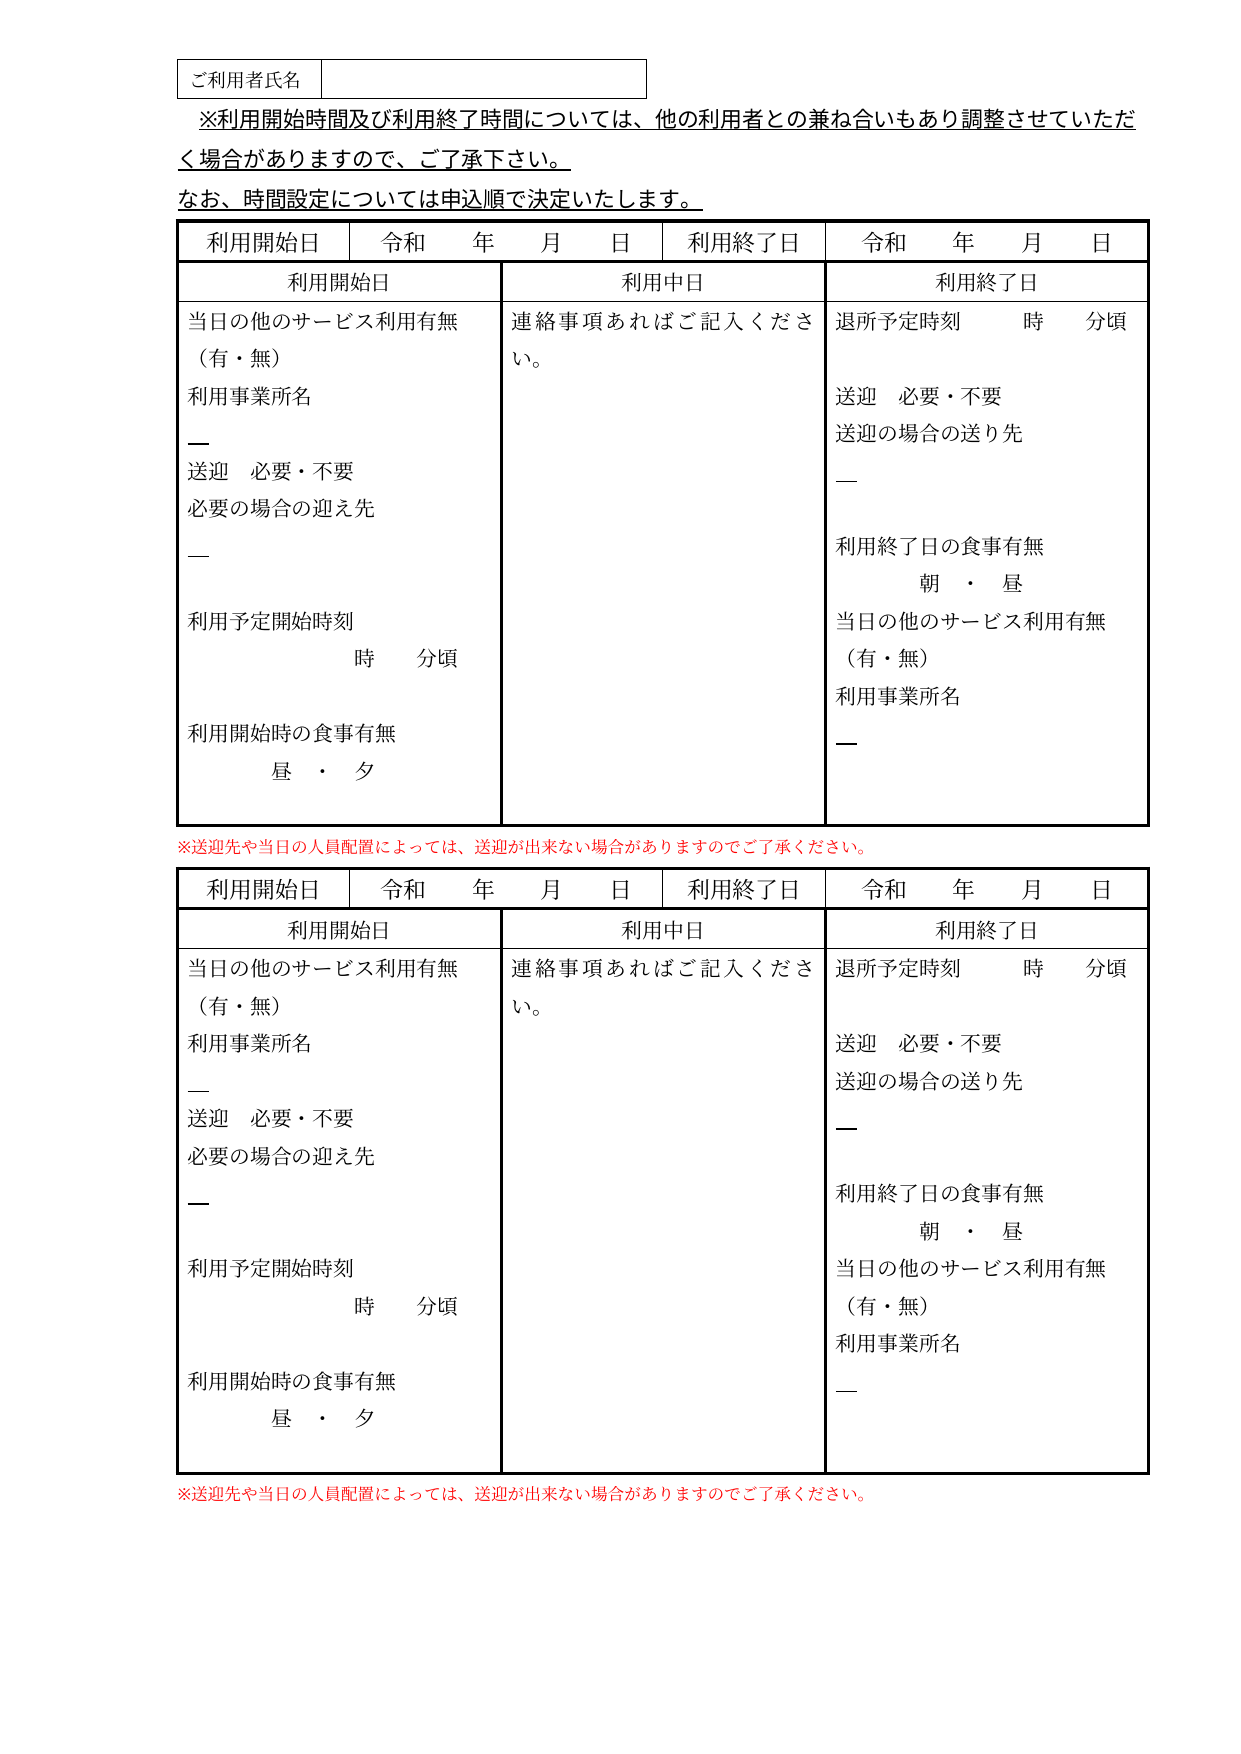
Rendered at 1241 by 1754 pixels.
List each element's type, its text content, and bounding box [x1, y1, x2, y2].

table_cell 利用中日 [503, 263, 824, 301]
table_header 令和 年 月 日 [350, 870, 662, 907]
text ※送迎先や当日の人員配置によっては、送迎が出来ない場合がありますのでご了承ください。 [177, 1475, 1152, 1512]
table_cell 当日の他のサービス利用有無 （有・無） 利用事業所名 送迎 必要・不要 必要の場合の迎え先 利用予定開始時刻 時 分頃 利用開始時の食事有無 昼 ・ 夕 [179, 949, 500, 1472]
table_header 利用終了日 [663, 870, 825, 907]
text なお、時間設定については申込順で決定いたします。 [177, 179, 1152, 217]
table_cell 利用終了日 [827, 263, 1147, 301]
table_cell 連絡事項あればご記入ください。 [503, 949, 824, 1472]
table_cell 利用開始日 [179, 263, 500, 301]
table_header 利用終了日 [663, 223, 825, 260]
table_cell 退所予定時刻 時 分頃 送迎 必要・不要 送迎の場合の送り先 利用終了日の食事有無 朝 ・ 昼 当日の他のサービス利用有無 （有・無） 利用事業所名 [827, 949, 1147, 1472]
table_header 利用開始日 [179, 870, 349, 907]
table_cell 利用開始日 [179, 910, 500, 948]
table_header [322, 60, 646, 98]
text ※利用開始時間及び利用終了時間については、他の利用者との兼ね合いもあり調整させていただく場合がありますので、ご了承下さい。 [177, 99, 1152, 177]
table_header 利用開始日 [179, 223, 349, 260]
table_cell 退所予定時刻 時 分頃 送迎 必要・不要 送迎の場合の送り先 利用終了日の食事有無 朝 ・ 昼 当日の他のサービス利用有無 （有・無） 利用事業所名 [827, 302, 1147, 824]
table_cell 利用終了日 [827, 910, 1147, 948]
table_cell 利用中日 [503, 910, 824, 948]
table_header ご利用者氏名 [178, 60, 321, 98]
table_header 令和 年 月 日 [826, 870, 1147, 907]
text ※送迎先や当日の人員配置によっては、送迎が出来ない場合がありますのでご了承ください。 [177, 827, 1152, 865]
table_header 令和 年 月 日 [350, 223, 662, 260]
table_header 令和 年 月 日 [826, 223, 1147, 260]
table_cell 当日の他のサービス利用有無 （有・無） 利用事業所名 送迎 必要・不要 必要の場合の迎え先 利用予定開始時刻 時 分頃 利用開始時の食事有無 昼 ・ 夕 [179, 302, 500, 824]
table_cell 連絡事項あればご記入ください。 [503, 302, 824, 824]
